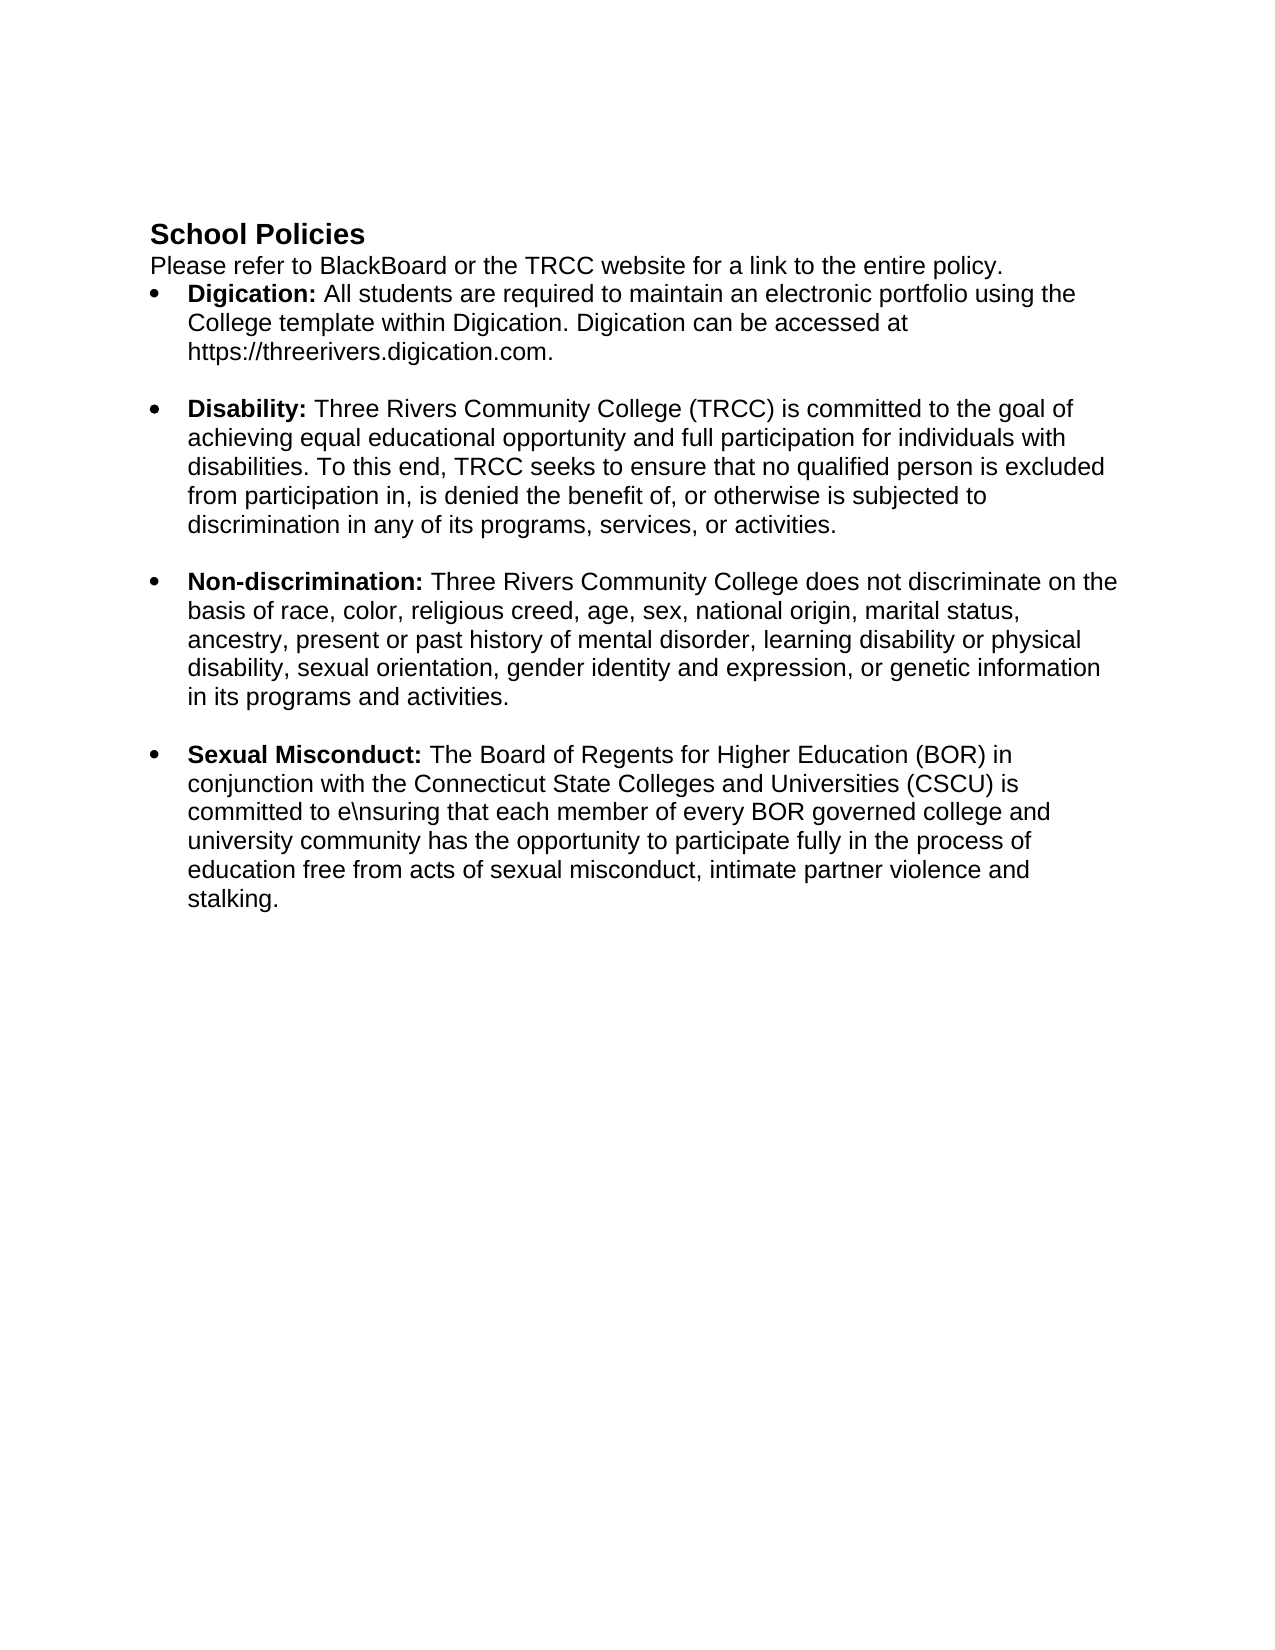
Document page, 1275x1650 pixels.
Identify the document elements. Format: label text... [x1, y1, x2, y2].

text Please refer to BlackBoard or the TRCC website for a link to the entire policy. [150, 251, 1125, 279]
list Digication: All students are required to maintain an electronic portfolio using the College template within Digication. Digication can be accessed at https://threerivers.digication.com. [150, 279, 1125, 366]
list Disability: Three Rivers Community College (TRCC) is committed to the goal of achieving equal educational opportunity and full participation for individuals with disabilities. To this end, TRCC seeks to ensure that no qualified person is excluded from participation in, is denied the benefit of, or otherwise is subjected to discrimination in any of its programs, services, or activities. [150, 394, 1125, 538]
text School Policies [150, 217, 1125, 251]
list Non-discrimination: Three Rivers Community College does not discriminate on the basis of race, color, religious creed, age, sex, national origin, marital status, ancestry, present or past history of mental disorder, learning disability or physical disability, sexual orientation, gender identity and expression, or genetic information in its programs and activities. [150, 567, 1125, 711]
list Sexual Misconduct: The Board of Regents for Higher Education (BOR) in conjunction with the Connecticut State Colleges and Universities (CSCU) is committed to e\nsuring that each member of every BOR governed college and university community has the opportunity to participate fully in the process of education free from acts of sexual misconduct, intimate partner violence and stalking. [150, 740, 1125, 912]
